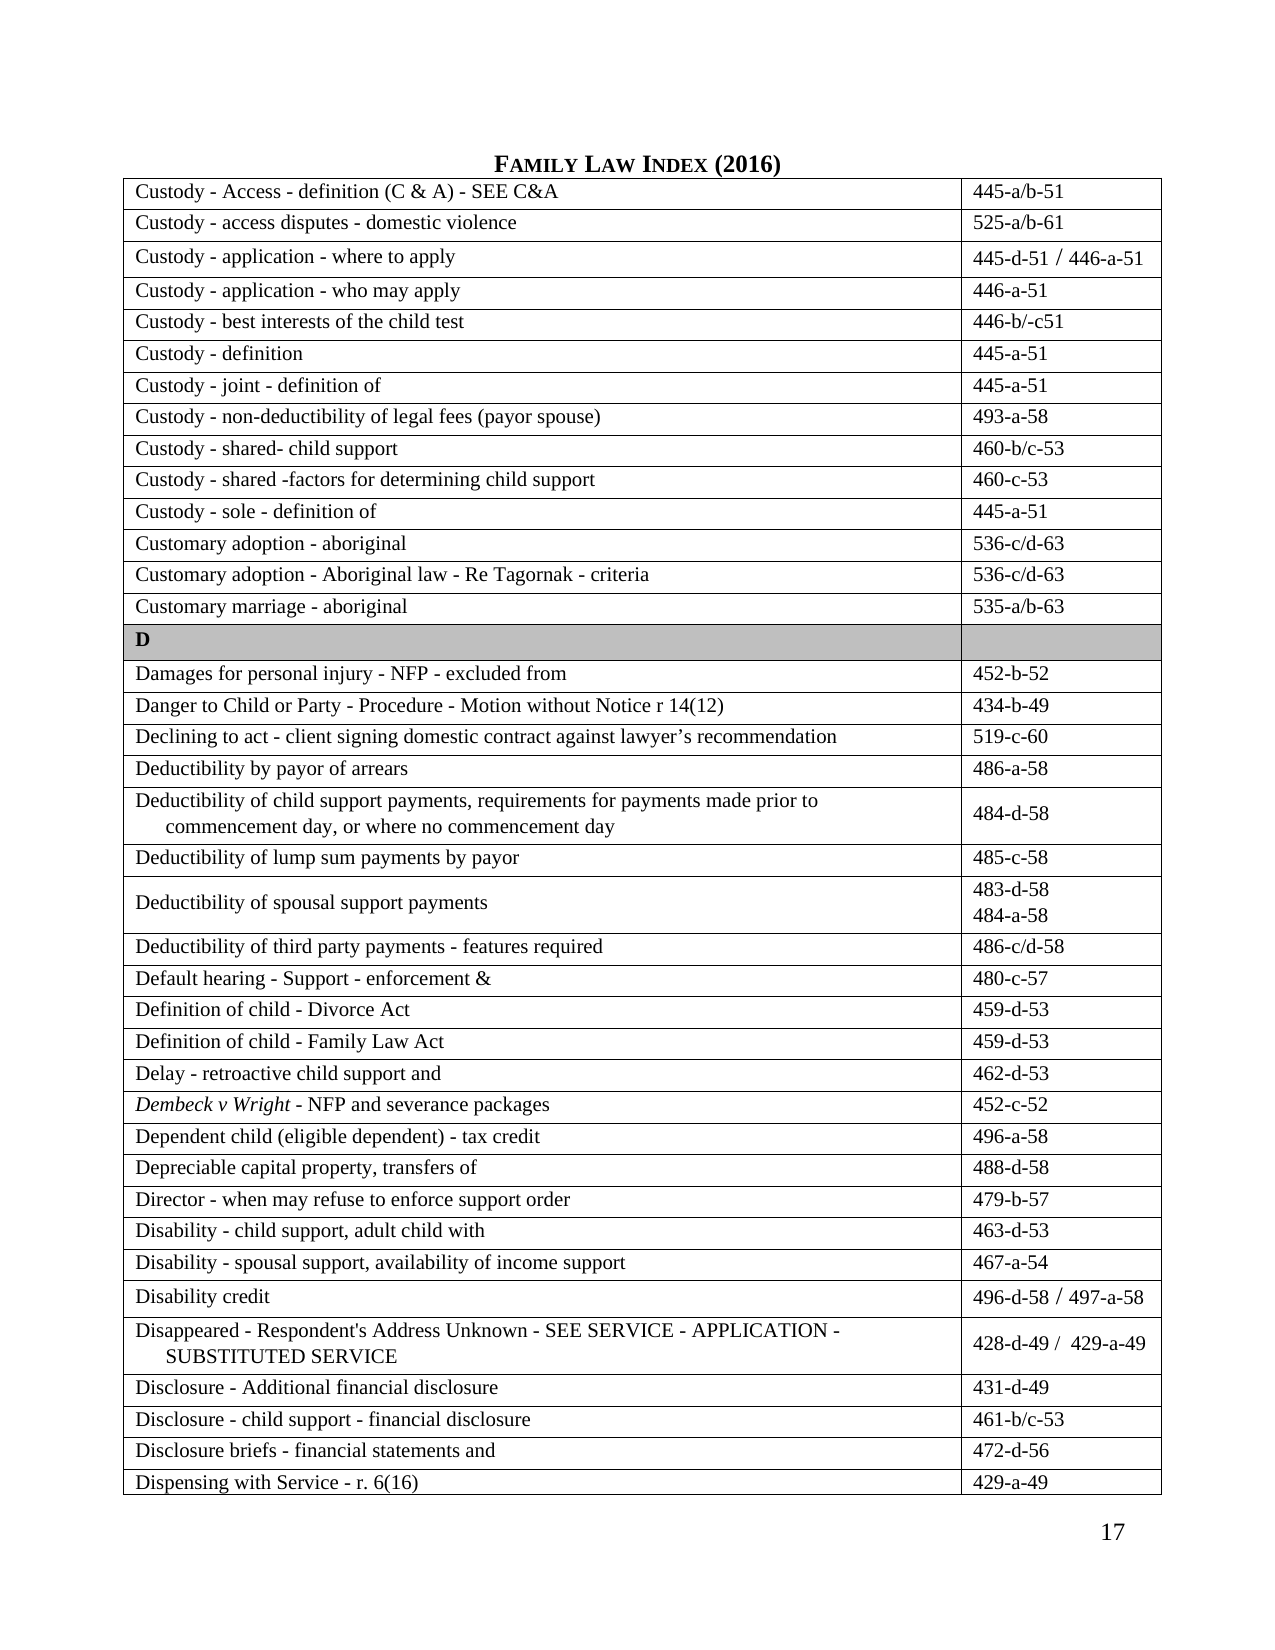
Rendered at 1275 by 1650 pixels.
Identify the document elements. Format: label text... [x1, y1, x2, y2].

table_cell 452-b-52 [962, 661, 1161, 692]
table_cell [124, 1470, 961, 1494]
table_cell Definition of child - Divorce Act [124, 997, 961, 1028]
table_cell Default hearing - Support - enforcement & [124, 966, 961, 996]
table_cell Deductibility by payor of arrears [124, 756, 961, 787]
table_cell 496-d-58 / 497-a-58 [962, 1281, 1161, 1317]
table_cell Custody - non-deductibility of legal fees (payor spouse) [124, 404, 961, 435]
table_cell 446-b/-c51 [962, 310, 1161, 340]
table_cell Custody - best interests of the child test [124, 310, 961, 340]
table_cell 493-a-58 [962, 404, 1161, 435]
table_cell 483-d-58 484-a-58 [962, 877, 1161, 933]
table_cell Disclosure - child support - financial disclosure [124, 1407, 961, 1437]
table_cell 428-d-49 / 429-a-49 [962, 1318, 1161, 1374]
table_cell Dembeck v Wright - NFP and severance packages [124, 1092, 961, 1122]
table_cell Custody - shared- child support [124, 436, 961, 466]
table_cell 519-c-60 [962, 725, 1161, 755]
table_cell Delay - retroactive child support and [124, 1060, 961, 1091]
table_cell 488-d-58 [962, 1155, 1161, 1186]
table_cell Disability - child support, adult child with [124, 1218, 961, 1249]
table_cell Custody - joint - definition of [124, 373, 961, 403]
table_cell 460-b/c-53 [962, 436, 1161, 466]
table_cell 536-c/d-63 [962, 562, 1161, 592]
table_cell 445-a/b-51 [962, 179, 1161, 209]
table_cell Dependent child (eligible dependent) - tax credit [124, 1124, 961, 1154]
table_cell 459-d-53 [962, 1029, 1161, 1059]
table_cell 445-d-51 / 446-a-51 [962, 242, 1161, 277]
table_cell Disability credit [124, 1281, 961, 1317]
table_cell 462-d-53 [962, 1060, 1161, 1091]
table_cell Custody - shared -factors for determining child support [124, 467, 961, 498]
table_cell Custody - sole - definition of [124, 499, 961, 529]
table_cell Custody - definition [124, 341, 961, 372]
table_cell Danger to Child or Party - Procedure - Motion without Notice r 14(12) [124, 693, 961, 723]
table_cell Custody - access disputes - domestic violence [124, 210, 961, 241]
table_cell 445-a-51 [962, 341, 1161, 372]
table_cell Deductibility of third party payments - features required [124, 934, 961, 965]
table_cell Director - when may refuse to enforce support order [124, 1187, 961, 1217]
table_cell 485-c-58 [962, 845, 1161, 876]
table_cell 461-b/c-53 [962, 1407, 1161, 1437]
table_cell Deductibility of spousal support payments [124, 877, 961, 933]
table_cell Damages for personal injury - NFP - excluded from [124, 661, 961, 692]
table_cell 452-c-52 [962, 1092, 1161, 1122]
table_cell 429-a-49 [962, 1470, 1161, 1494]
table_cell 480-c-57 [962, 966, 1161, 996]
table_cell Customary adoption - aboriginal [124, 530, 961, 561]
table_cell Definition of child - Family Law Act [124, 1029, 961, 1059]
table_cell Deductibility of lump sum payments by payor [124, 845, 961, 876]
table_cell Disappeared - Respondent's Address Unknown - SEE SERVICE - APPLICATION - SUBSTITUTED SERVICE [124, 1318, 961, 1374]
table_cell Depreciable capital property, transfers of [124, 1155, 961, 1186]
table_cell 445-a-51 [962, 373, 1161, 403]
table_cell 486-a-58 [962, 756, 1161, 787]
table_cell 472-d-56 [962, 1438, 1161, 1469]
table_cell Declining to act - client signing domestic contract against lawyer’s recommendation [124, 725, 961, 755]
table_cell 486-c/d-58 [962, 934, 1161, 965]
table_cell 525-a/b-61 [962, 210, 1161, 241]
table_cell [962, 625, 1161, 660]
table_cell Disclosure - Additional financial disclosure [124, 1375, 961, 1406]
table_cell 446-a-51 [962, 278, 1161, 308]
table_cell 434-b-49 [962, 693, 1161, 723]
table_cell Disability - spousal support, availability of income support [124, 1250, 961, 1280]
table_cell Custody - application - where to apply [124, 242, 961, 277]
table_cell 496-a-58 [962, 1124, 1161, 1154]
table_cell D [124, 625, 961, 660]
table_cell 484-d-58 [962, 788, 1161, 844]
table_cell 536-c/d-63 [962, 530, 1161, 561]
table_cell 445-a-51 [962, 499, 1161, 529]
table_cell 460-c-53 [962, 467, 1161, 498]
table_cell 431-d-49 [962, 1375, 1161, 1406]
table_cell 459-d-53 [962, 997, 1161, 1028]
table_cell Customary adoption - Aboriginal law - Re Tagornak - criteria [124, 562, 961, 592]
table_cell Custody - application - who may apply [124, 278, 961, 308]
table_cell Disclosure briefs - financial statements and [124, 1438, 961, 1469]
table_cell 467-a-54 [962, 1250, 1161, 1280]
table_cell 535-a/b-63 [962, 594, 1161, 624]
table_cell 463-d-53 [962, 1218, 1161, 1249]
table_cell Custody - Access - definition (C & A) - SEE C&A [124, 179, 961, 209]
table_cell Customary marriage - aboriginal [124, 594, 961, 624]
table_cell Deductibility of child support payments, requirements for payments made prior to commencement day, or where no commencement day [124, 788, 961, 844]
table_cell 479-b-57 [962, 1187, 1161, 1217]
